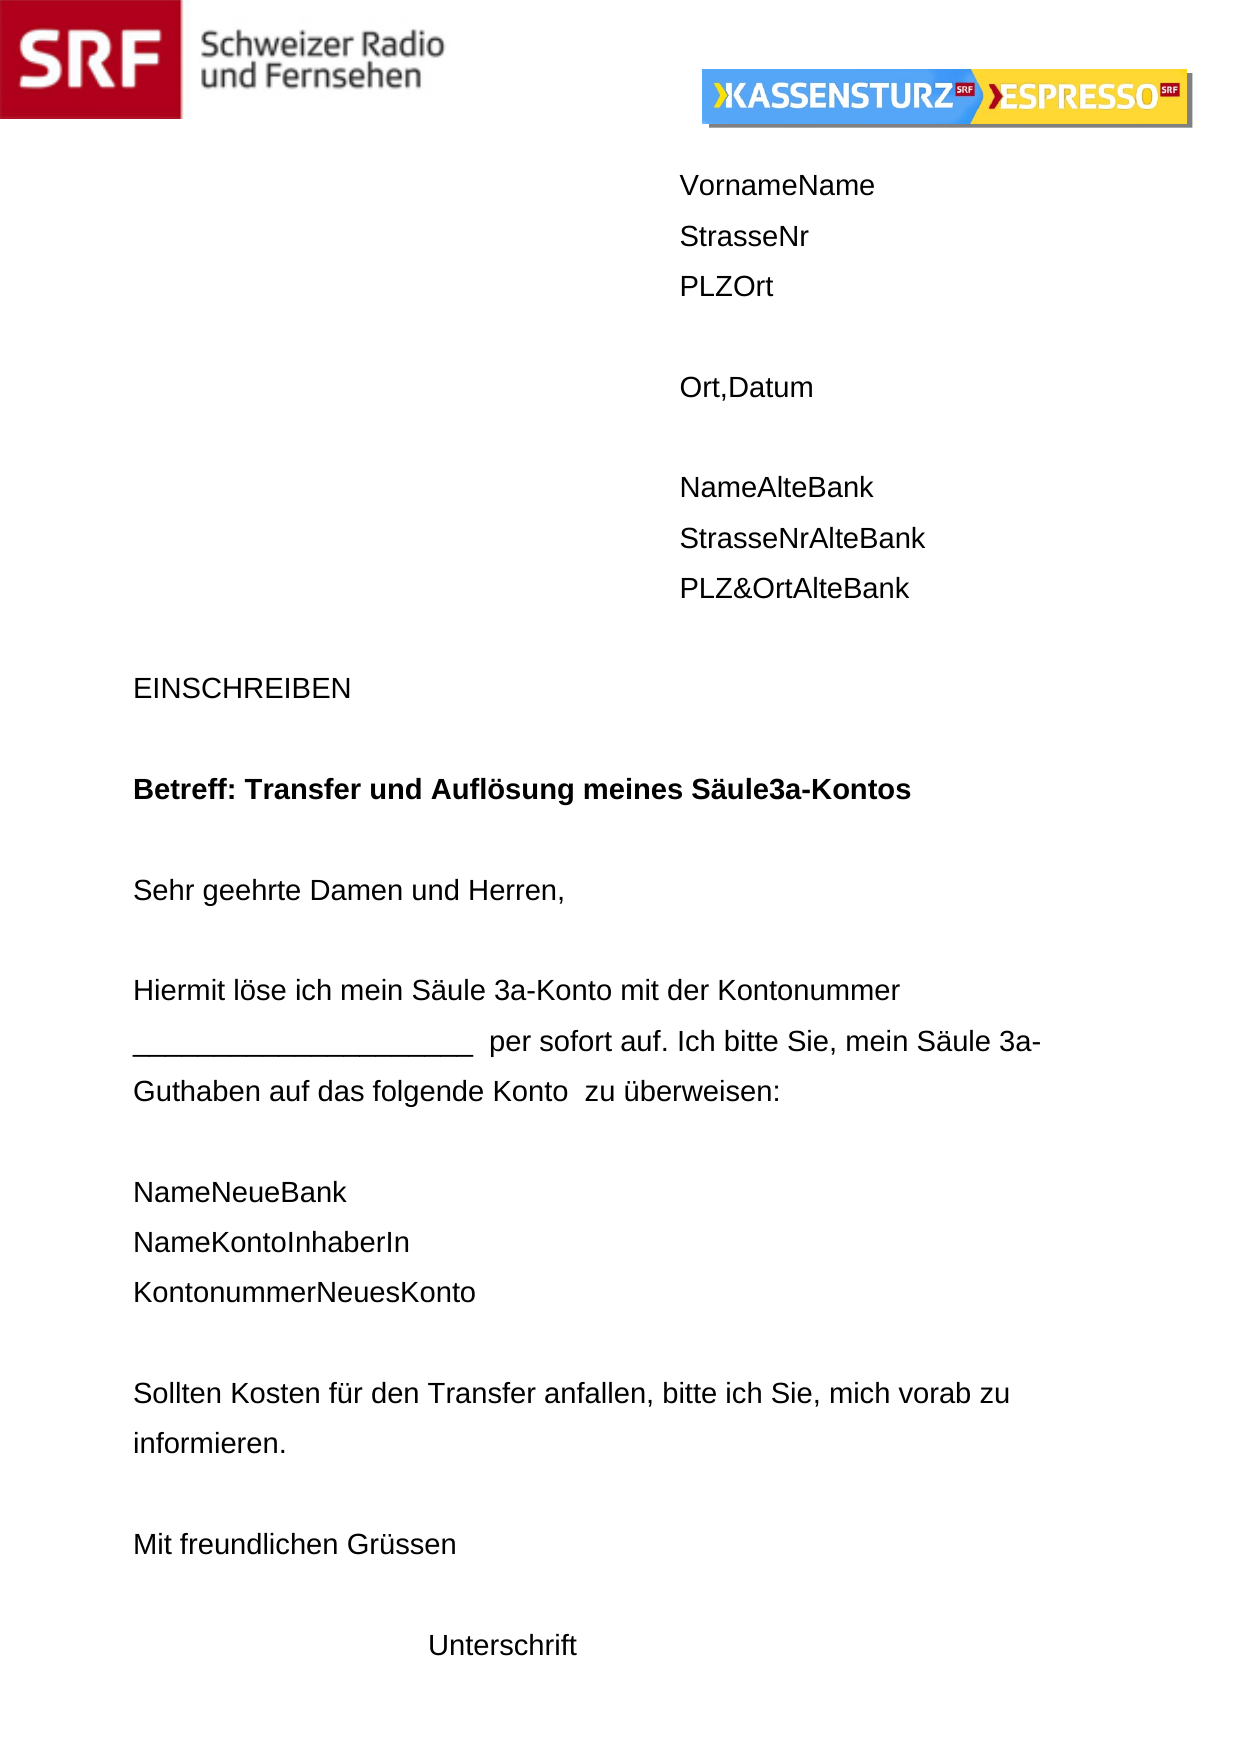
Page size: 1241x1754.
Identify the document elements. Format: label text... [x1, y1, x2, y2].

picture [0, 0, 450, 119]
text Betreff: Transfer und Auflösung meines Säule3a-Kontos [133, 772, 1093, 806]
text Hiermit löse ich mein Säule 3a-Konto mit der Kontonummer _____________________ per sofort auf. Ich bitte Sie, mein Säule 3a-Guthaben auf das folgende Konto zu überweisen: [133, 973, 1093, 1108]
picture [702, 69, 1187, 124]
text Sehr geehrte Damen und Herren, [133, 873, 1093, 906]
text Mit freundlichen Grüssen [133, 1527, 1093, 1560]
text StrasseNrAlteBank [679, 521, 1093, 554]
text NameKontoInhaberIn [133, 1225, 1093, 1258]
text NameNeueBank [133, 1175, 1093, 1208]
text VornameName [679, 168, 1093, 202]
text Sollten Kosten für den Transfer anfallen, bitte ich Sie, mich vorab zu informieren. [133, 1376, 1093, 1460]
text EINSCHREIBEN [133, 672, 1093, 705]
text PLZ&OrtAlteBank [679, 571, 1093, 604]
text Ort,Datum [679, 370, 1093, 403]
text PLZOrt [679, 269, 1093, 303]
text StrasseNr [679, 219, 1093, 252]
text Unterschrift [354, 1627, 1093, 1661]
text NameAlteBank [679, 470, 1093, 504]
text KontonummerNeuesKonto [133, 1275, 1093, 1309]
